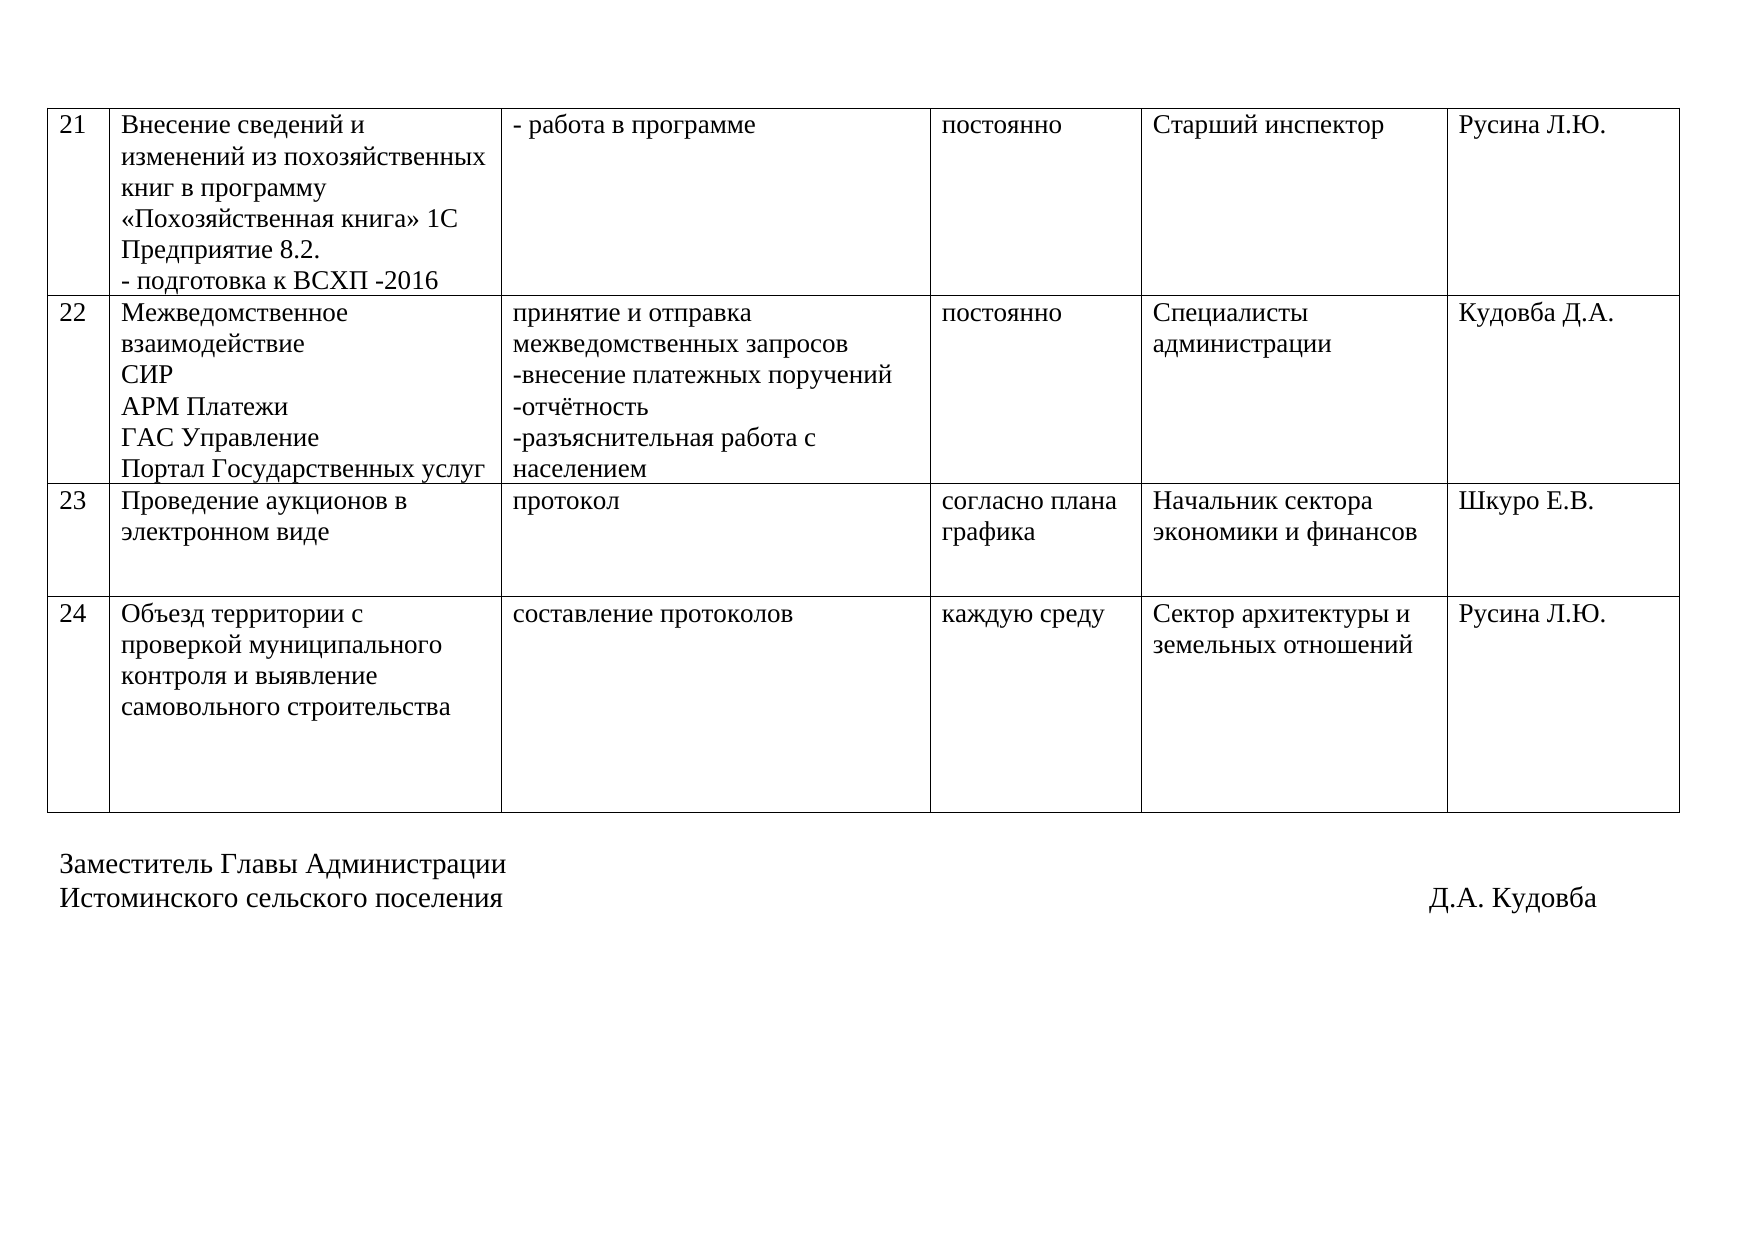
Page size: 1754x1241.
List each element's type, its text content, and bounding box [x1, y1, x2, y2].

table_cell Начальник сектора экономики и финансов [1142, 484, 1447, 596]
table_cell Объезд территории с проверкой муниципального контроля и выявление самовольного строительства [110, 597, 501, 812]
table_cell Старший инспектор [1142, 109, 1447, 295]
table_cell Сектор архитектуры и земельных отношений [1142, 597, 1447, 812]
table_cell постоянно [931, 109, 1141, 295]
table_cell 24 [48, 597, 109, 812]
table_cell Шкуро Е.В. [1448, 484, 1679, 596]
table_cell Внесение сведений и изменений из похозяйственных книг в программу «Похозяйственная книга» 1С Предприятие 8.2. - подготовка к ВСХП -2016 [110, 109, 501, 295]
table_cell Русина Л.Ю. [1448, 597, 1679, 812]
table_cell принятие и отправка межведомственных запросов -внесение платежных поручений -отчётность -разъяснительная работа с населением [502, 296, 930, 483]
text Истоминского сельского поселения Д.А. Кудовба [59, 880, 1695, 913]
table_cell 21 [48, 109, 109, 295]
table_cell протокол [502, 484, 930, 596]
table_cell 23 [48, 484, 109, 596]
text Заместитель Главы Администрации [59, 846, 1695, 880]
table_cell Проведение аукционов в электронном виде [110, 484, 501, 596]
table_cell составление протоколов [502, 597, 930, 812]
table_cell постоянно [931, 296, 1141, 483]
table_cell Межведомственное взаимодействие СИР АРМ Платежи ГАС Управление Портал Государственных услуг [110, 296, 501, 483]
table_cell Кудовба Д.А. [1448, 296, 1679, 483]
table_cell согласно плана графика [931, 484, 1141, 596]
table_cell 22 [48, 296, 109, 483]
table_cell Русина Л.Ю. [1448, 109, 1679, 295]
table_cell каждую среду [931, 597, 1141, 812]
table_cell - работа в программе [502, 109, 930, 295]
table_cell Специалисты администрации [1142, 296, 1447, 483]
